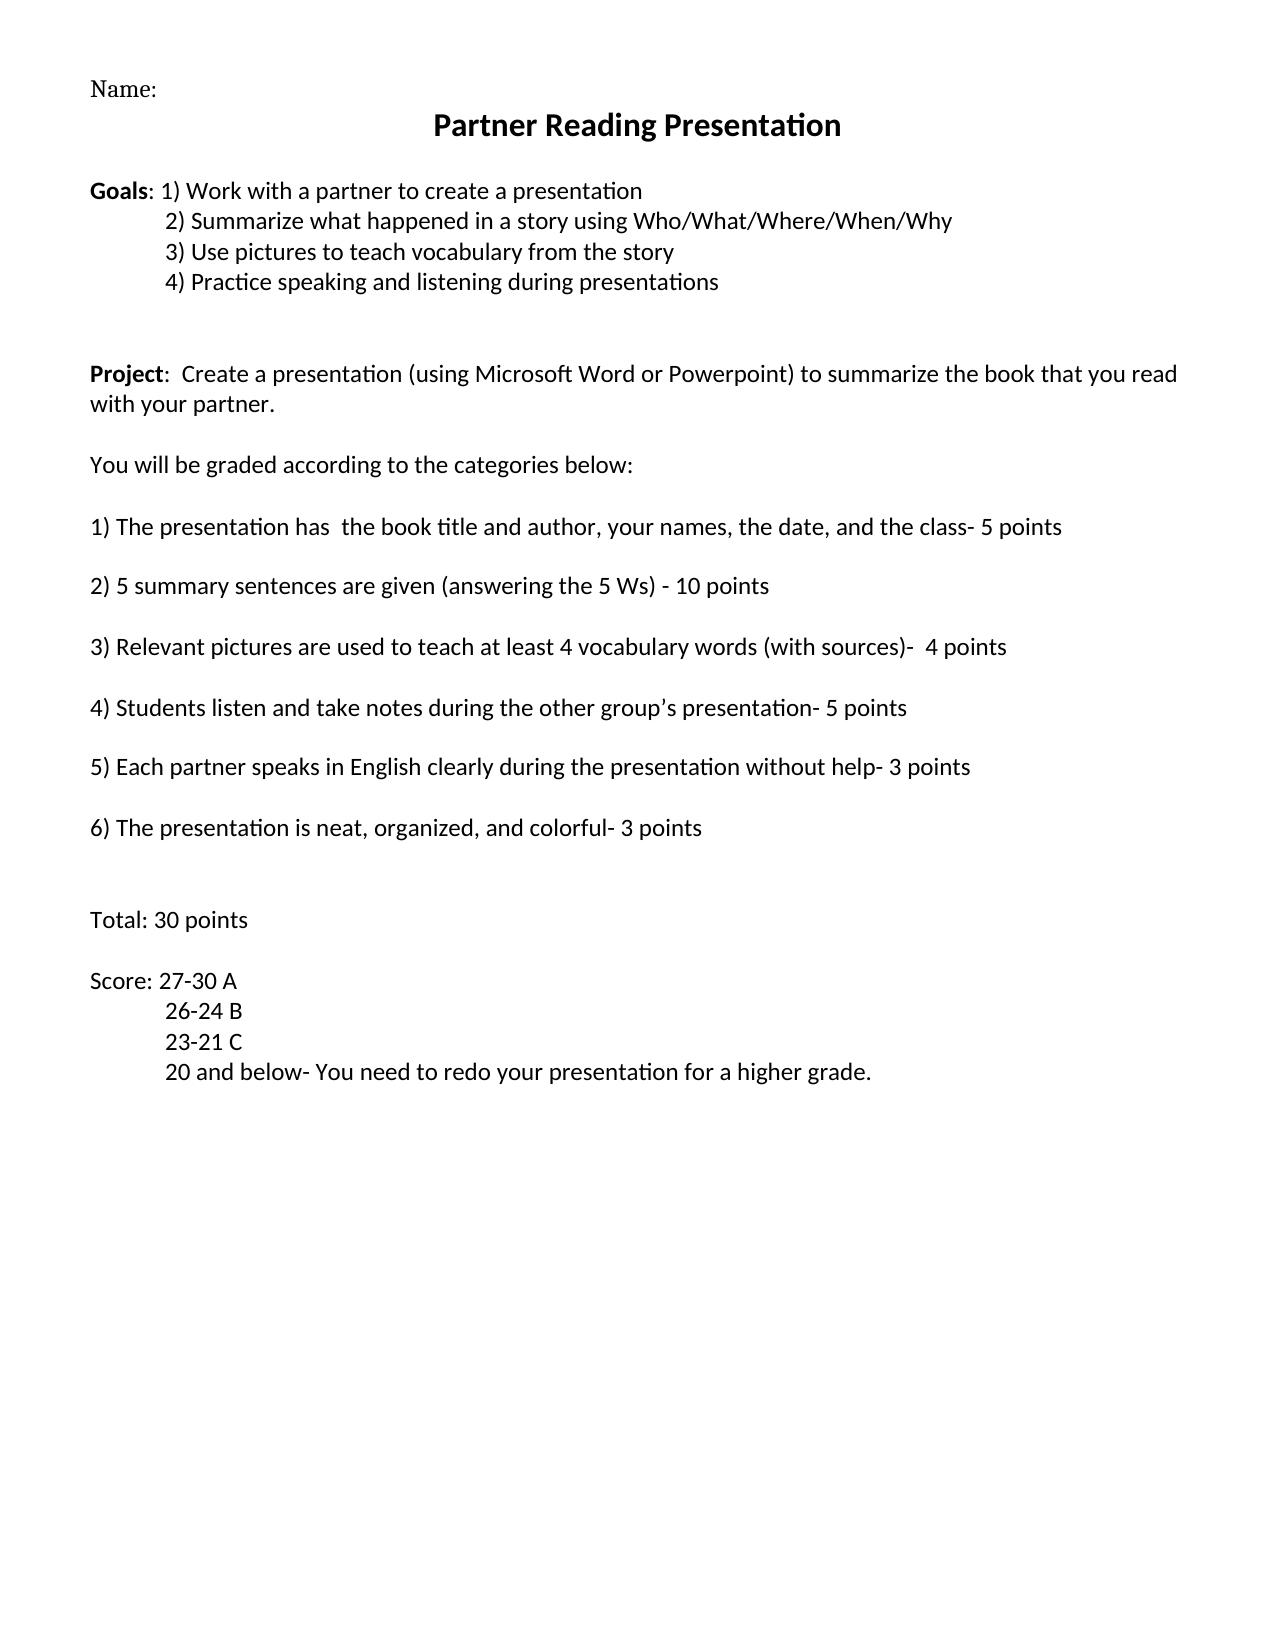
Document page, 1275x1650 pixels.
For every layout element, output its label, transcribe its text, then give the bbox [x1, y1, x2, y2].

text Goals: 1) Work with a partner to create a presentation [90, 175, 1185, 206]
text 2) Summarize what happened in a story using Who/What/Where/When/Why [90, 206, 1185, 236]
text Partner Reading Presentation [90, 104, 1185, 144]
text 2) 5 summary sentences are given (answering the 5 Ws) - 10 points 3) Relevant pictures are used to teach at least 4 vocabulary words (with sources)- 4 points 4) Students listen and take notes during the other group’s presentation- 5 points [90, 570, 1185, 751]
text 26-24 B [90, 996, 1185, 1026]
text 4) Practice speaking and listening during presentations Project: Create a presentation (using Microsoft Word or Powerpoint) to summarize the book that you read with your partner. You will be graded according to the categories below: [90, 267, 1185, 480]
text 23-21 C 20 and below- You need to redo your presentation for a higher grade. [90, 1026, 1185, 1087]
text 1) The presentation has the book title and author, your names, the date, and the class- 5 points [90, 511, 1185, 570]
text 3) Use pictures to teach vocabulary from the story [90, 236, 1185, 267]
text 5) Each partner speaks in English clearly during the presentation without help- 3 points 6) The presentation is neat, organized, and colorful- 3 points Total: 30 points Score: 27-30 A [90, 751, 1185, 996]
